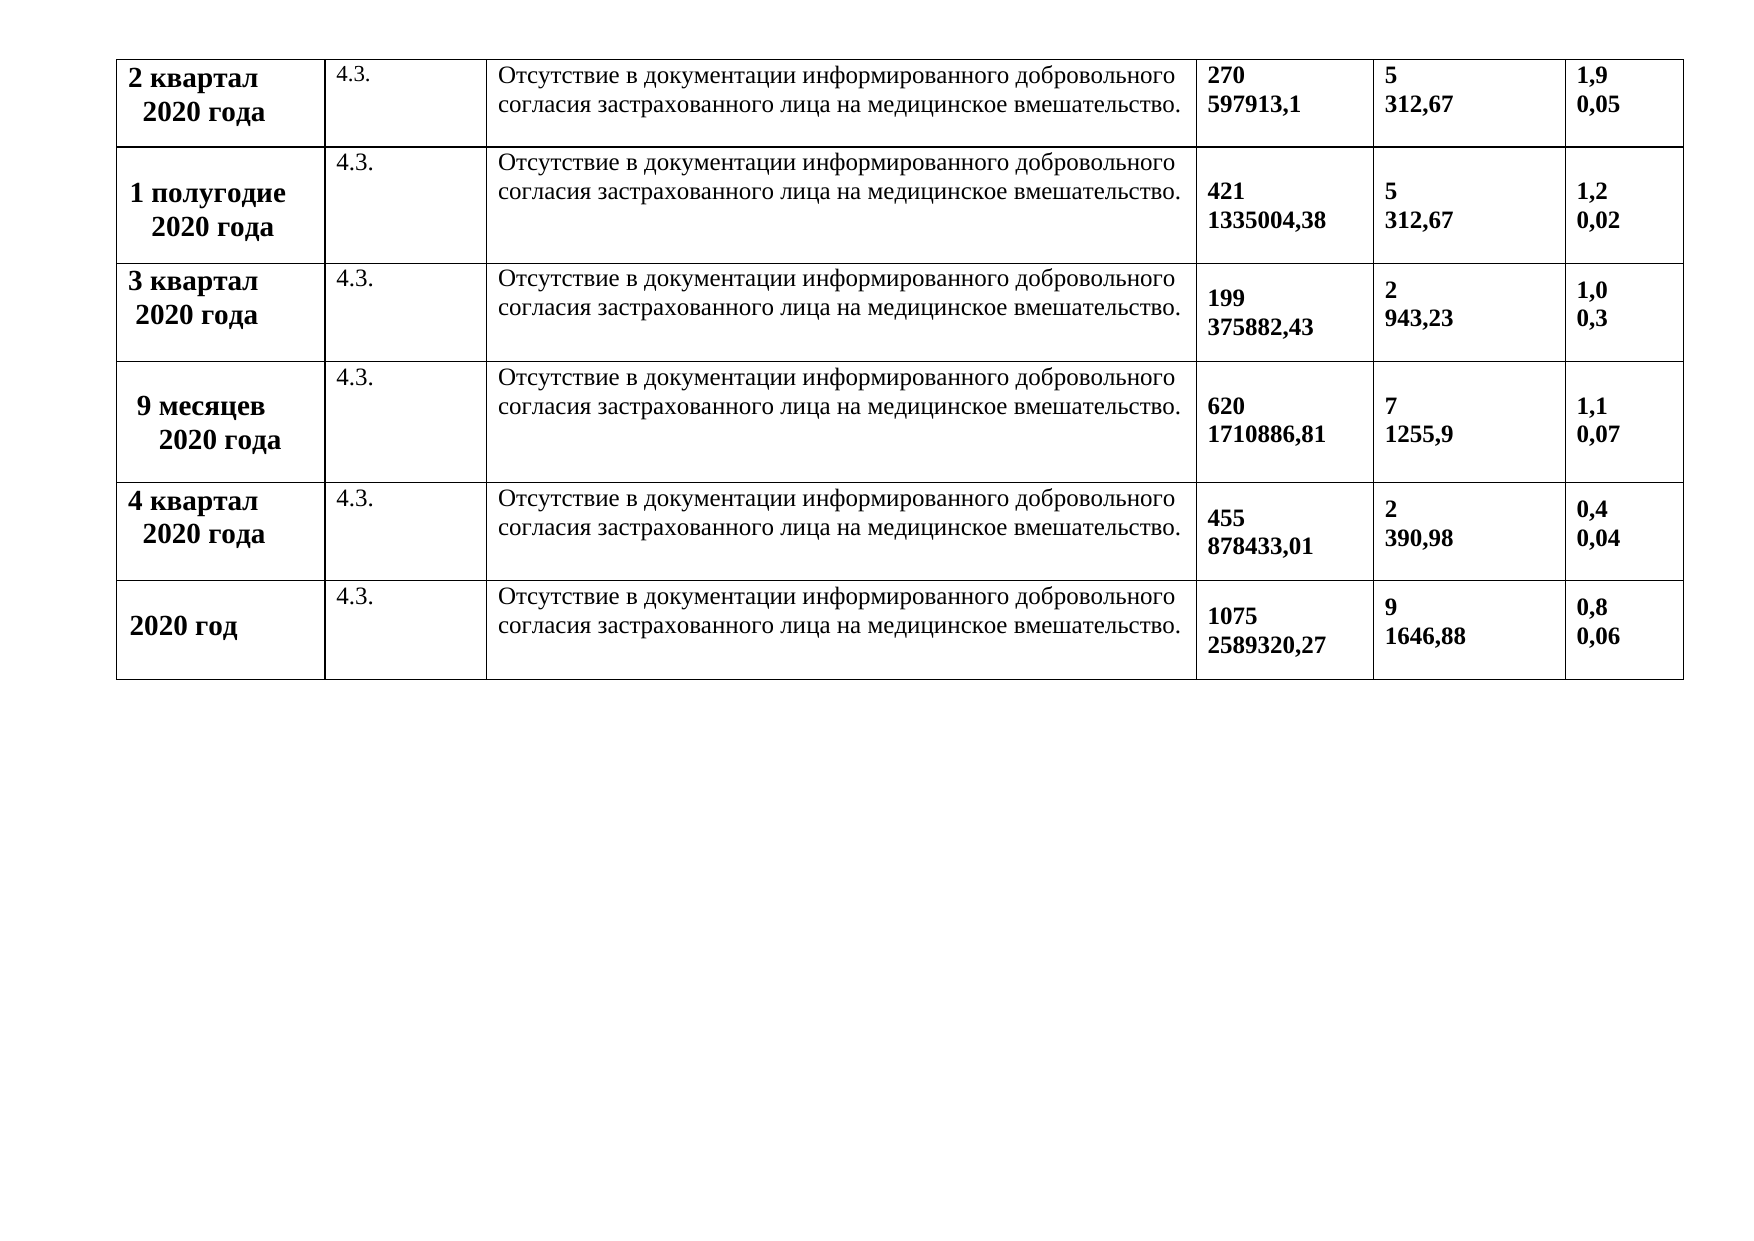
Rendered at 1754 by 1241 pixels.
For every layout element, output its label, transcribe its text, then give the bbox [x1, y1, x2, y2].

table_cell 4 квартал 2020 года [117, 483, 324, 580]
table_cell 1,1 0,07 [1566, 362, 1683, 482]
table_cell Отсутствие в документации информированного добровольного согласия застрахованного лица на медицинское вмешательство. [487, 148, 1196, 262]
table_cell 1,0 0,3 [1566, 264, 1683, 361]
table_cell 5 312,67 [1374, 148, 1565, 262]
table_cell 1075 2589320,27 [1197, 581, 1373, 679]
table_cell 421 1335004,38 [1197, 148, 1373, 262]
table_cell 1 полугодие 2020 года [117, 148, 324, 262]
table_cell 0,4 0,04 [1566, 483, 1683, 580]
table_cell 3 квартал 2020 года [117, 264, 324, 361]
table_cell 4.3. [326, 483, 486, 580]
table_cell 9 месяцев 2020 года [117, 362, 324, 482]
table_cell 0,8 0,06 [1566, 581, 1683, 679]
table_cell 2 943,23 [1374, 264, 1565, 361]
table_cell 9 1646,88 [1374, 581, 1565, 679]
table_cell 2 390,98 [1374, 483, 1565, 580]
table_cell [487, 60, 1196, 146]
table_cell 455 878433,01 [1197, 483, 1373, 580]
table_cell Отсутствие в документации информированного добровольного согласия застрахованного лица на медицинское вмешательство. [487, 264, 1196, 361]
table_cell Отсутствие в документации информированного добровольного согласия застрахованного лица на медицинское вмешательство. [487, 483, 1196, 580]
table_cell 7 1255,9 [1374, 362, 1565, 482]
table_cell Отсутствие в документации информированного добровольного согласия застрахованного лица на медицинское вмешательство. [487, 581, 1196, 679]
table_cell 1,9 0,05 [1566, 60, 1683, 146]
table_cell 5 312,67 [1374, 60, 1565, 146]
table_cell 2 квартал 2020 года [117, 60, 324, 146]
table_cell 4.3. [326, 148, 486, 262]
table_cell 4.3. [326, 264, 486, 361]
table_cell 199 375882,43 [1197, 264, 1373, 361]
table_cell 1,2 0,02 [1566, 148, 1683, 262]
table_cell Отсутствие в документации информированного добровольного согласия застрахованного лица на медицинское вмешательство. [487, 362, 1196, 482]
table_cell 2020 год [117, 581, 324, 679]
table_cell 4.3. [326, 60, 486, 146]
table_cell 4.3. [326, 362, 486, 482]
table_cell 620 1710886,81 [1197, 362, 1373, 482]
table_cell 4.3. [326, 581, 486, 679]
table_cell 270 597913,1 [1197, 60, 1373, 146]
